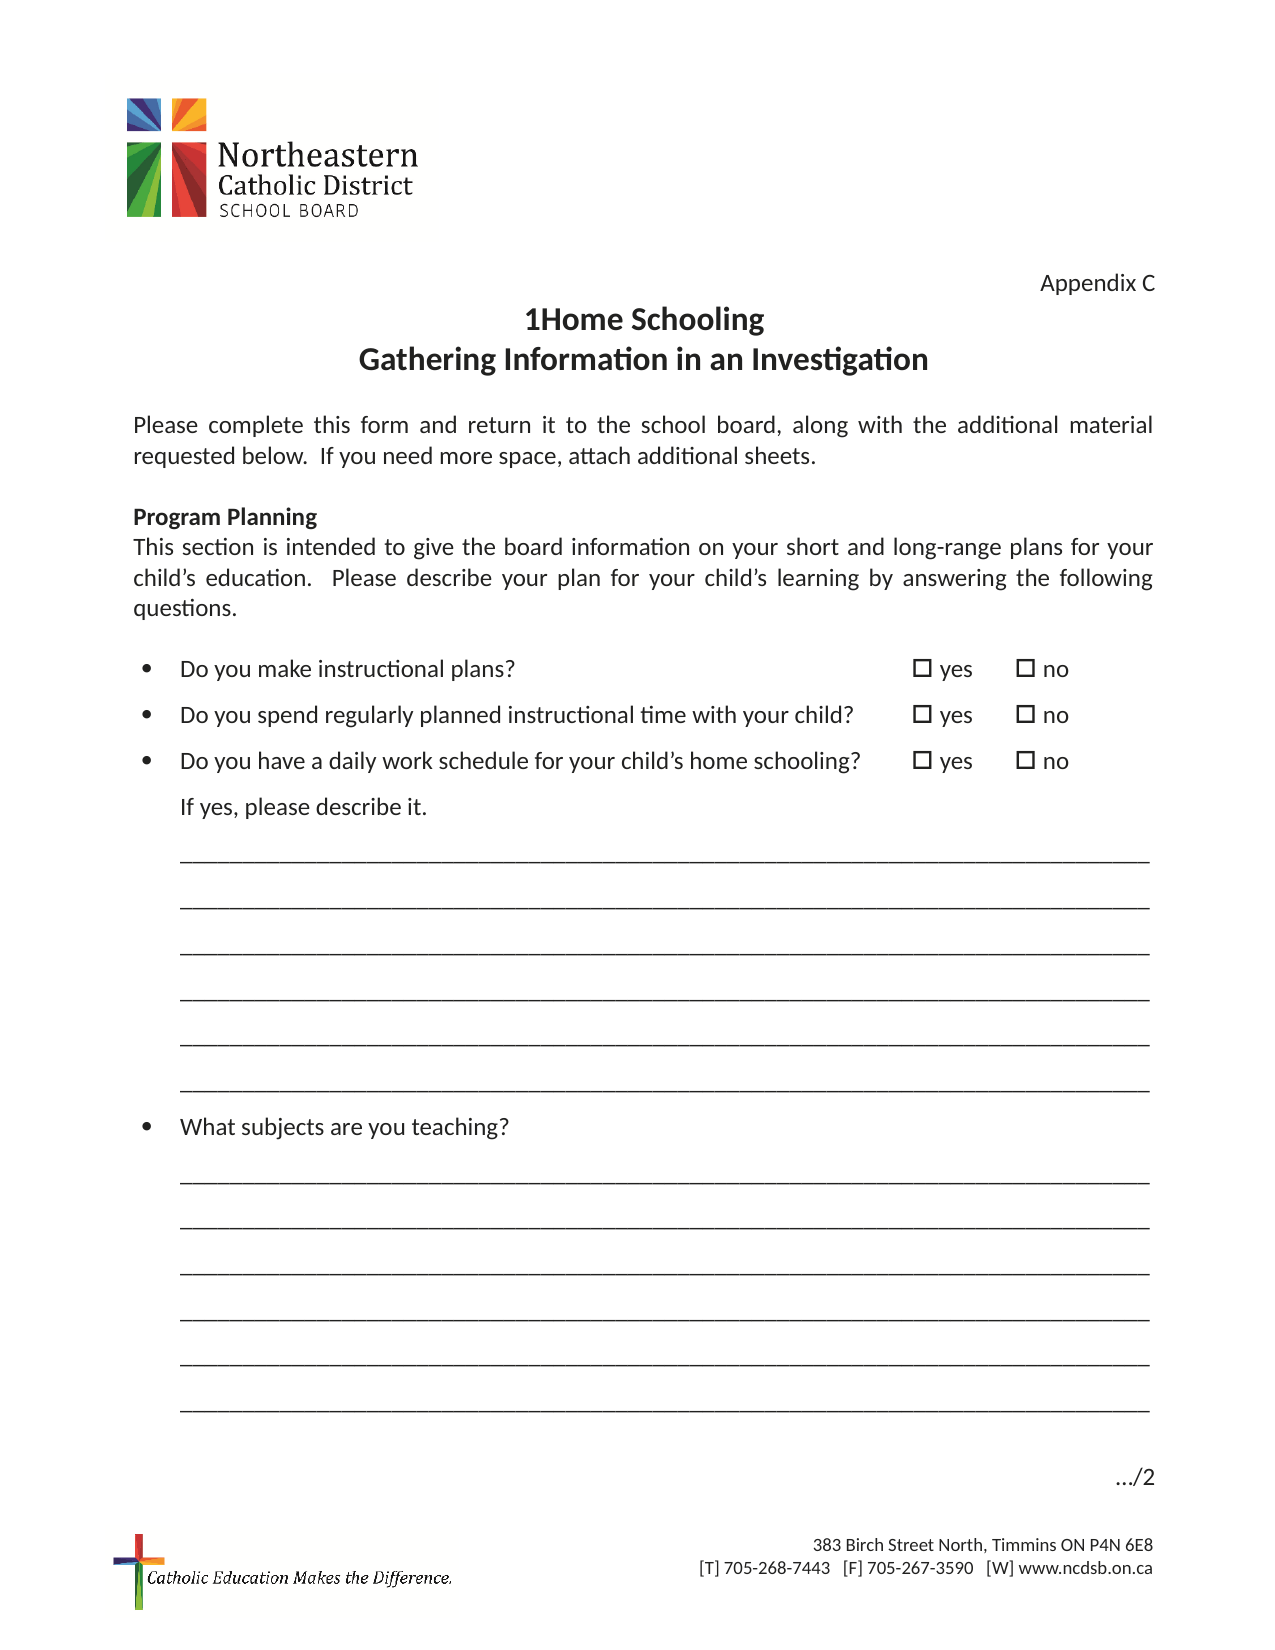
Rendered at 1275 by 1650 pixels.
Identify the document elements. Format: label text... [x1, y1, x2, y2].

list ______________________________________________________________________________ [180, 1065, 1155, 1096]
list Do you spend regularly planned instructional time with your child? yes no [142, 699, 1155, 730]
text Please complete this form and return it to the school board, along with the additional material requested below. If you need more space, attach additional sheets. [133, 409, 1155, 471]
list ______________________________________________________________________________ [180, 837, 1155, 867]
list ______________________________________________________________________________ [180, 1248, 1155, 1279]
list Do you make instructional plans? yes no [142, 654, 1155, 684]
list ______________________________________________________________________________ [180, 974, 1155, 1004]
text Program Planning [133, 501, 1155, 532]
list ______________________________________________________________________________ [180, 1294, 1155, 1324]
text Gathering Information in an Investigation [133, 338, 1155, 379]
text This section is intended to give the board information on your short and long-range plans for your child’s education. Please describe your plan for your child’s learning by answering the following questions. [133, 532, 1155, 623]
text Appendix C [133, 267, 1155, 297]
picture [105, 73, 440, 242]
list If yes, please describe it. [180, 791, 1155, 821]
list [180, 1339, 1155, 1370]
list ______________________________________________________________________________ [180, 1202, 1155, 1233]
list ______________________________________________________________________________ [180, 1019, 1155, 1050]
list ______________________________________________________________________________ [180, 882, 1155, 913]
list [180, 1385, 1155, 1416]
list ______________________________________________________________________________ [180, 928, 1155, 958]
list ______________________________________________________________________________ [180, 1157, 1155, 1187]
picture [105, 1525, 459, 1618]
list Do you have a daily work schedule for your child’s home schooling? yes no [142, 745, 1155, 776]
text Home Schooling [133, 297, 1155, 338]
list …/2 [180, 1462, 1155, 1492]
list What subjects are you teaching? [142, 1111, 1155, 1141]
